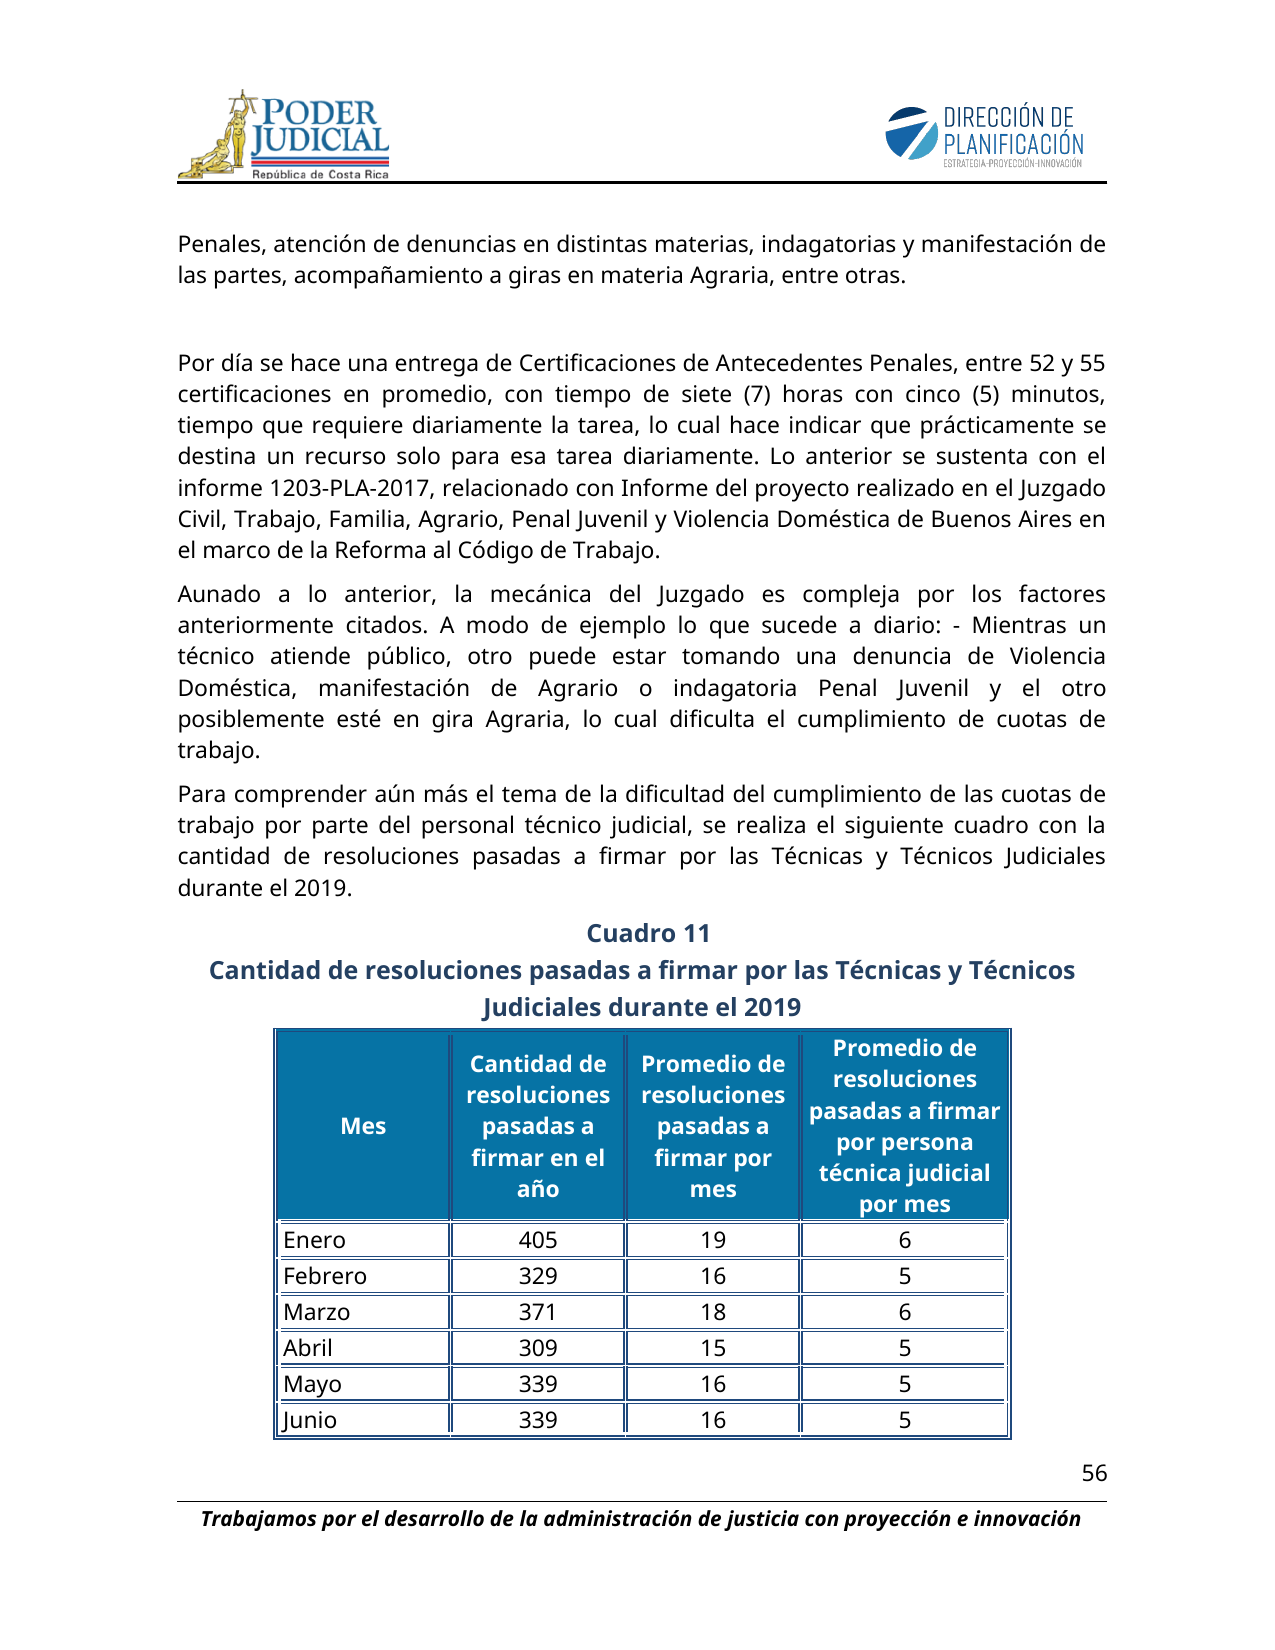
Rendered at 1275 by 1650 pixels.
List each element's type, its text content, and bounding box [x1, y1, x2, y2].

text Aunado a lo anterior, la mecánica del Juzgado es compleja por los factores anteriormente citados. A modo de ejemplo lo que sucede a diario: - Mientras un técnico atiende público, otro puede estar tomando una denuncia de Violencia Doméstica, manifestación de Agrario o indagatoria Penal Juvenil y el otro posiblemente esté en gira Agraria, lo cual dificulta el cumplimiento de cuotas de trabajo. [177, 578, 1107, 765]
table_cell Mayo [276, 1363, 451, 1399]
table_cell 5 [801, 1256, 1009, 1291]
table_cell Abril [276, 1328, 451, 1363]
table_cell 18 [628, 1296, 798, 1327]
table_cell 371 [453, 1296, 623, 1327]
table_cell 5 [801, 1363, 1009, 1399]
table_cell Marzo [276, 1291, 451, 1327]
table_cell 339 [451, 1399, 626, 1435]
table_cell 6 [801, 1291, 1009, 1327]
title Cuadro 11 [177, 915, 1107, 949]
table_cell 16 [626, 1399, 801, 1435]
table_cell 329 [453, 1260, 623, 1291]
table_cell 5 [801, 1399, 1009, 1435]
table_header Mes [276, 1029, 451, 1219]
table_cell 405 [453, 1224, 623, 1256]
table_cell 16 [628, 1368, 798, 1399]
table_cell Febrero [276, 1256, 451, 1291]
text Para comprender aún más el tema de la dificultad del cumplimiento de las cuotas de trabajo por parte del personal técnico judicial, se realiza el siguiente cuadro con la cantidad de resoluciones pasadas a firmar por las Técnicas y Técnicos Judiciales durante el 2019. [177, 778, 1107, 903]
table_cell Enero [276, 1220, 451, 1256]
table_cell 19 [628, 1224, 798, 1256]
table_header Cantidad de resoluciones pasadas a firmar en el año [451, 1029, 626, 1219]
table_cell 16 [628, 1260, 798, 1291]
title Cantidad de resoluciones pasadas a firmar por las Técnicas y Técnicos Judiciales durante el 2019 [177, 953, 1107, 1024]
table_header Promedio de resoluciones pasadas a firmar por persona técnica judicial por mes [801, 1032, 1007, 1219]
table_cell 5 [801, 1328, 1009, 1363]
table_cell 6 [801, 1220, 1009, 1256]
table_header Promedio de resoluciones pasadas a firmar por mes [626, 1029, 801, 1219]
table_cell 15 [628, 1332, 798, 1363]
table_cell 309 [453, 1332, 623, 1363]
picture [177, 86, 390, 179]
table_cell 339 [453, 1368, 623, 1399]
picture [871, 90, 1097, 179]
table_cell Junio [276, 1399, 451, 1435]
text Por día se hace una entrega de Certificaciones de Antecedentes Penales, entre 52 y 55 certificaciones en promedio, con tiempo de siete (7) horas con cinco (5) minutos, tiempo que requiere diariamente la tarea, lo cual hace indicar que prácticamente se destina un recurso solo para esa tarea diariamente. Lo anterior se sustenta con el informe 1203-PLA-2017, relacionado con Informe del proyecto realizado en el Juzgado Civil, Trabajo, Familia, Agrario, Penal Juvenil y Violencia Doméstica de Buenos Aires en el marco de la Reforma al Código de Trabajo. [177, 346, 1107, 565]
